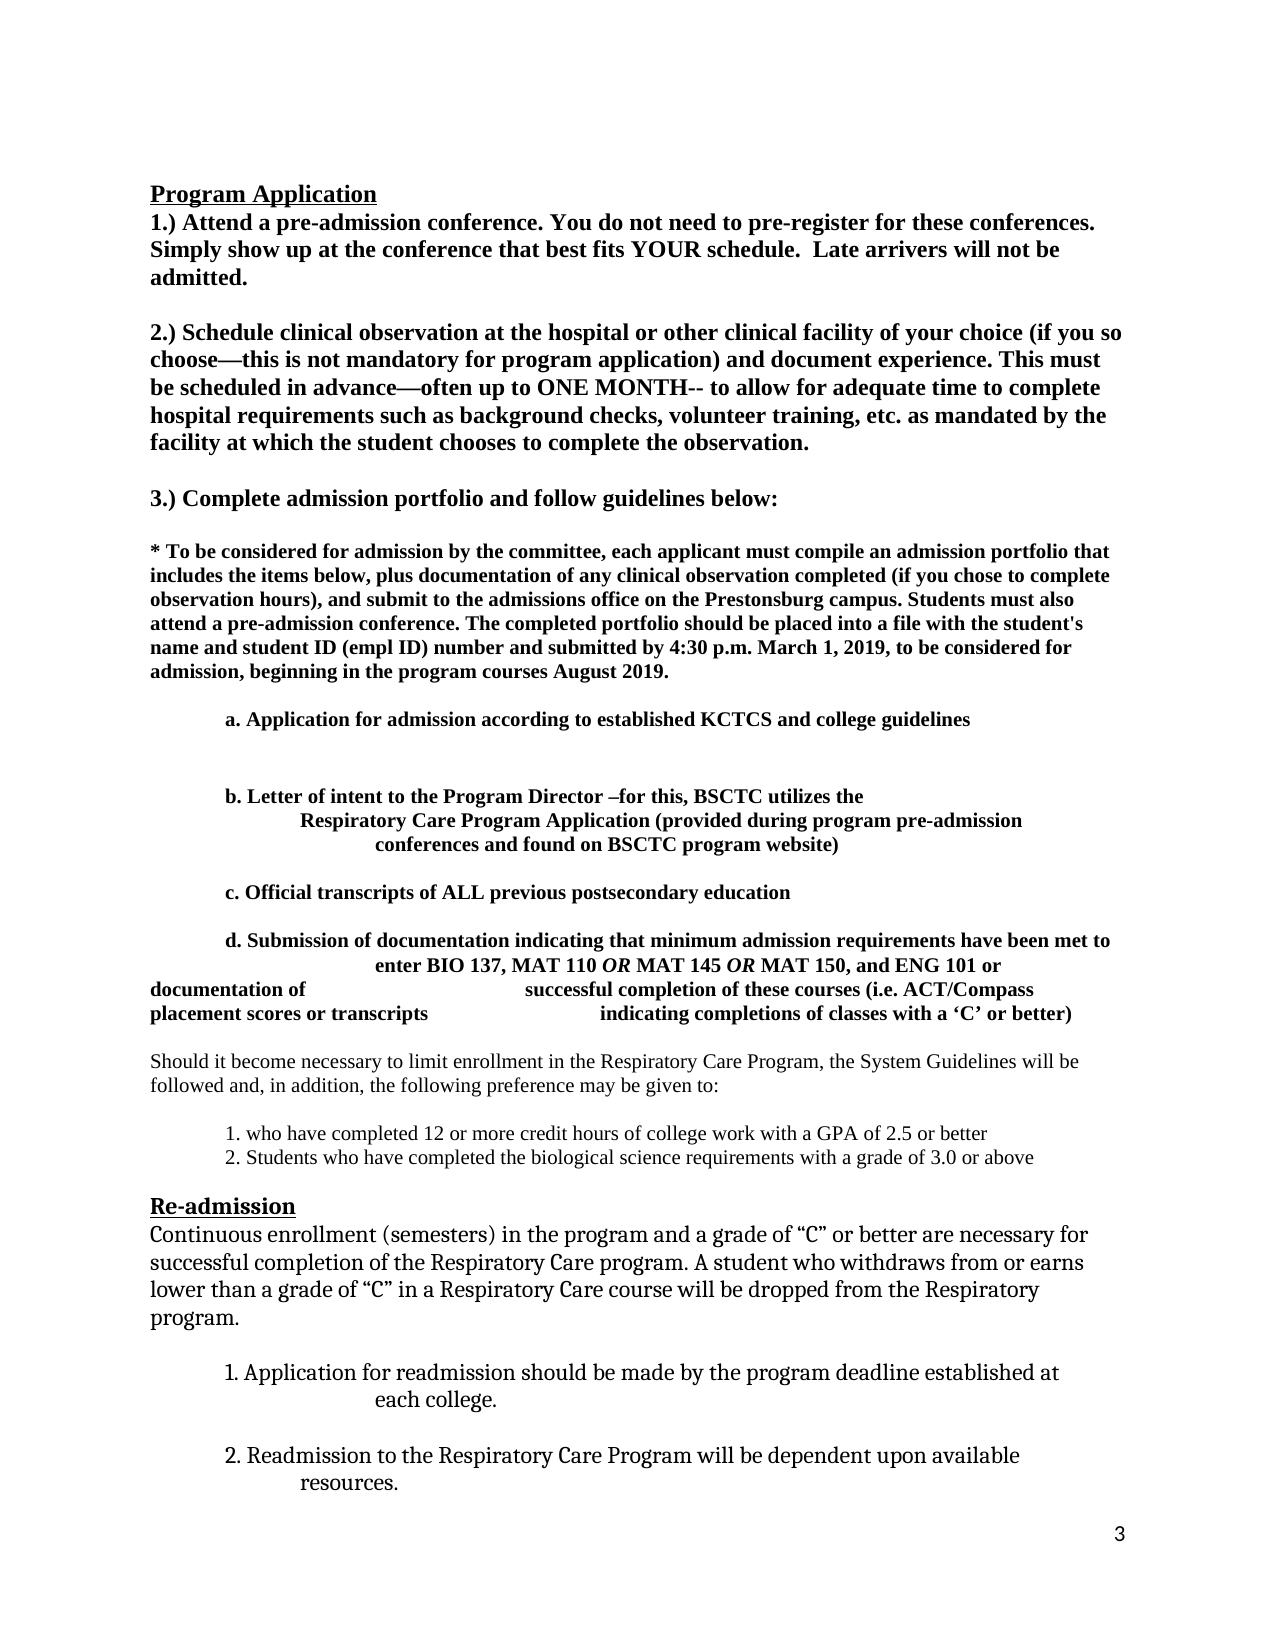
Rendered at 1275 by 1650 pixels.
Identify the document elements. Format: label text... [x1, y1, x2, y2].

text 2. Students who have completed the biological science requirements with a grade of 3.0 or above [150, 1145, 1125, 1169]
text b. Letter of intent to the Program Director –for this, BSCTC utilizes the [150, 784, 1125, 808]
text Continuous enrollment (semesters) in the program and a grade of “C” or better are necessary for successful completion of the Respiratory Care program. A student who withdraws from or earns lower than a grade of “C” in a Respiratory Care course will be dropped from the Respiratory program. [150, 1221, 1125, 1331]
text 1. Application for readmission should be made by the program deadline established at each college. [150, 1359, 1125, 1414]
text d. Submission of documentation indicating that minimum admission requirements have been met to enter BIO 137, MAT 110 OR MAT 145 OR MAT 150, and ENG 101 or documentation of successful completion of these courses (i.e. ACT/Compass placement scores or transcripts indicating completions of classes with a ‘C’ or better) [150, 928, 1125, 1025]
text c. Official transcripts of ALL previous postsecondary education [150, 880, 1125, 904]
text a. Application for admission according to established KCTCS and college guidelines [150, 707, 1125, 731]
text 3.) Complete admission portfolio and follow guidelines below: [150, 483, 1125, 511]
text 2. Readmission to the Respiratory Care Program will be dependent upon available resources. [150, 1442, 1125, 1497]
text * To be considered for admission by the committee, each applicant must compile an admission portfolio that includes the items below, plus documentation of any clinical observation completed (if you chose to complete observation hours), and submit to the admissions office on the Prestonsburg campus. Students must also attend a pre-admission conference. The completed portfolio should be placed into a file with the student's name and student ID (empl ID) number and submitted by 4:30 p.m. March 1, 2019, to be considered for admission, beginning in the program courses August 2019. [150, 539, 1125, 683]
text 1. who have completed 12 or more credit hours of college work with a GPA of 2.5 or better [150, 1121, 1125, 1145]
text Should it become necessary to limit enrollment in the Respiratory Care Program, the System Guidelines will be followed and, in addition, the following preference may be given to: [150, 1049, 1125, 1097]
text Re-admission [150, 1193, 1125, 1221]
text 2.) Schedule clinical observation at the hospital or other clinical facility of your choice (if you so choose—this is not mandatory for program application) and document experience. This must be scheduled in advance—often up to ONE MONTH-- to allow for adequate time to complete hospital requirements such as background checks, volunteer training, etc. as mandated by the facility at which the student chooses to complete the observation. [150, 318, 1125, 456]
text 1.) Attend a pre-admission conference. You do not need to pre-register for these conferences. Simply show up at the conference that best fits YOUR schedule. Late arrivers will not be admitted. [150, 207, 1125, 290]
text Respiratory Care Program Application (provided during program pre-admission conferences and found on BSCTC program website) [150, 808, 1125, 856]
text Program Application [150, 179, 1125, 207]
